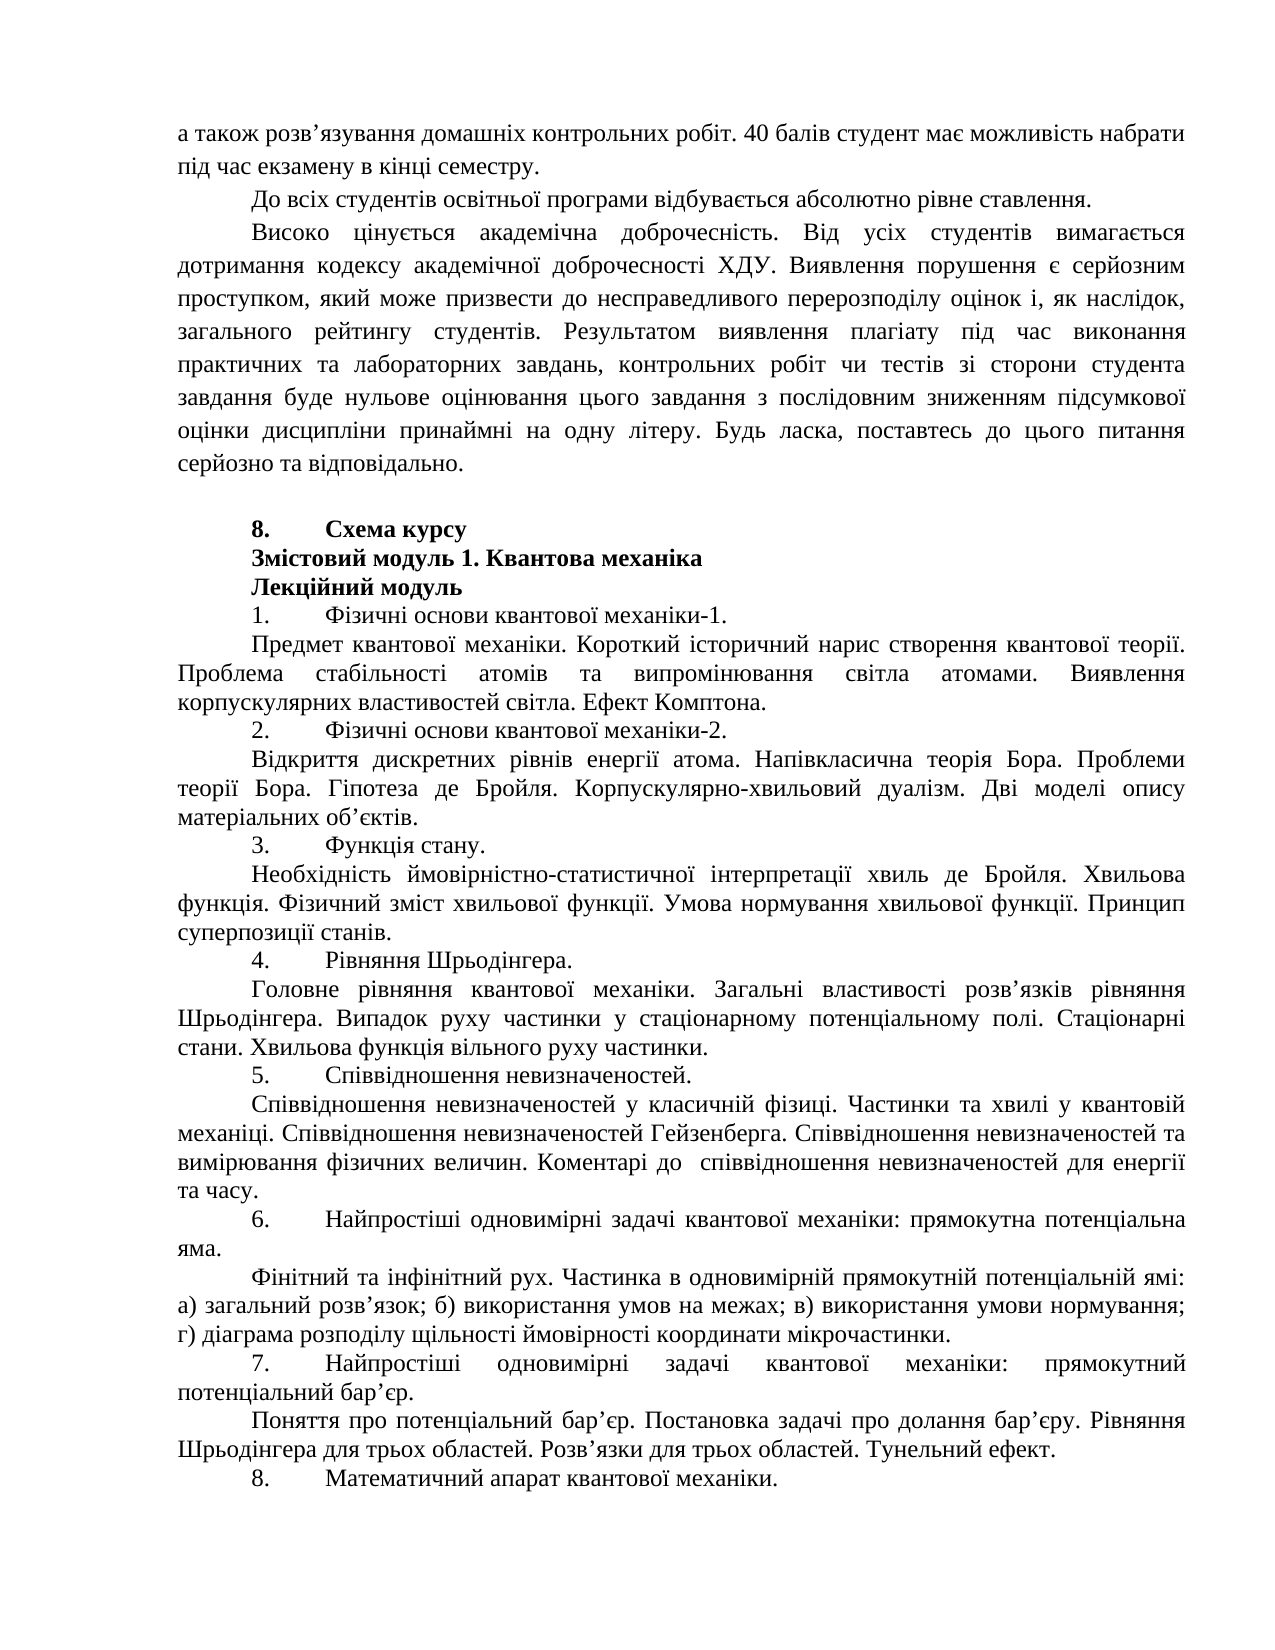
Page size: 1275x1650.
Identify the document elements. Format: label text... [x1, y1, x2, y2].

text 5. Співвідношення невизначеностей. [177, 1061, 1186, 1089]
text Змістовий модуль 1. Квантова механіка [177, 543, 1186, 572]
text Відкриття дискретних рівнів енергії атома. Напівкласична теорія Бора. Проблеми теорії Бора. Гіпотеза де Бройля. Корпускулярно-хвильовий дуалізм. Дві моделі опису матеріальних об’єктів. [177, 744, 1186, 831]
text 7. Найпростіші одновимірні задачі квантової механіки: прямокутний потенціальний бар’єр. [177, 1348, 1186, 1406]
text Поняття про потенціальний бар’єр. Постановка задачі про долання бар’єру. Рівняння Шрьодінгера для трьох областей. Розв’язки для трьох областей. Тунельний ефект. [177, 1406, 1186, 1463]
list Високо цінується академічна доброчесність. Від усіх студентів вимагається дотримання кодексу академічної доброчесності ХДУ. Виявлення порушення є серйозним проступком, який може призвести до несправедливого перерозподілу оцінок і, як наслідок, загального рейтингу студентів. Результатом виявлення плагіату під час виконання практичних та лабораторних завдань, контрольних робіт чи тестів зі сторони студента завдання буде нульове оцінювання цього завдання з послідовним зниженням підсумкової оцінки дисципліни принаймні на одну літеру. Будь ласка, поставтесь до цього питання серйозно та відповідально. [177, 217, 1186, 477]
text 4. Рівняння Шрьодінгера. [177, 946, 1186, 974]
text 6. Найпростіші одновимірні задачі квантової механіки: прямокутна потенціальна яма. [177, 1204, 1186, 1262]
list Схема курсу [177, 514, 1186, 543]
text 1. Фізичні основи квантової механіки-1. [177, 601, 1186, 629]
text Лекційний модуль [177, 572, 1186, 601]
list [177, 118, 1186, 180]
text 3. Функція стану. [177, 831, 1186, 859]
text Співвідношення невизначеностей у класичній фізиці. Частинки та хвилі у квантовій механіці. Співвідношення невизначеностей Гейзенберга. Співвідношення невизначеностей та вимірювання фізичних величин. Коментарі до співвідношення невизначеностей для енергії та часу. [177, 1089, 1186, 1204]
text 8. Математичний апарат квантової механіки. [177, 1463, 1186, 1492]
list До всіх студентів освітньої програми відбувається абсолютно рівне ставлення. [177, 184, 1186, 213]
text Фінітний та інфінітний рух. Частинка в одновимірній прямокутній потенціальній ямі: а) загальний розв’язок; б) використання умов на межах; в) використання умови нормування; г) діаграма розподілу щільності ймовірності координати мікрочастинки. [177, 1262, 1186, 1348]
text Предмет квантової механіки. Короткий історичний нарис створення квантової теорії. Проблема стабільності атомів та випромінювання світла атомами. Виявлення корпускулярних властивостей світла. Ефект Комптона. [177, 629, 1186, 716]
text 2. Фізичні основи квантової механіки-2. [177, 716, 1186, 744]
text Необхідність ймовірністно-статистичної інтерпретації хвиль де Бройля. Хвильова функція. Фізичний зміст хвильової функції. Умова нормування хвильової функції. Принцип суперпозиції станів. [177, 859, 1186, 946]
text Головне рівняння квантової механіки. Загальні властивості розв’язків рівняння Шрьодінгера. Випадок руху частинки у стаціонарному потенціальному полі. Стаціонарні стани. Хвильова функція вільного руху частинки. [177, 974, 1186, 1061]
